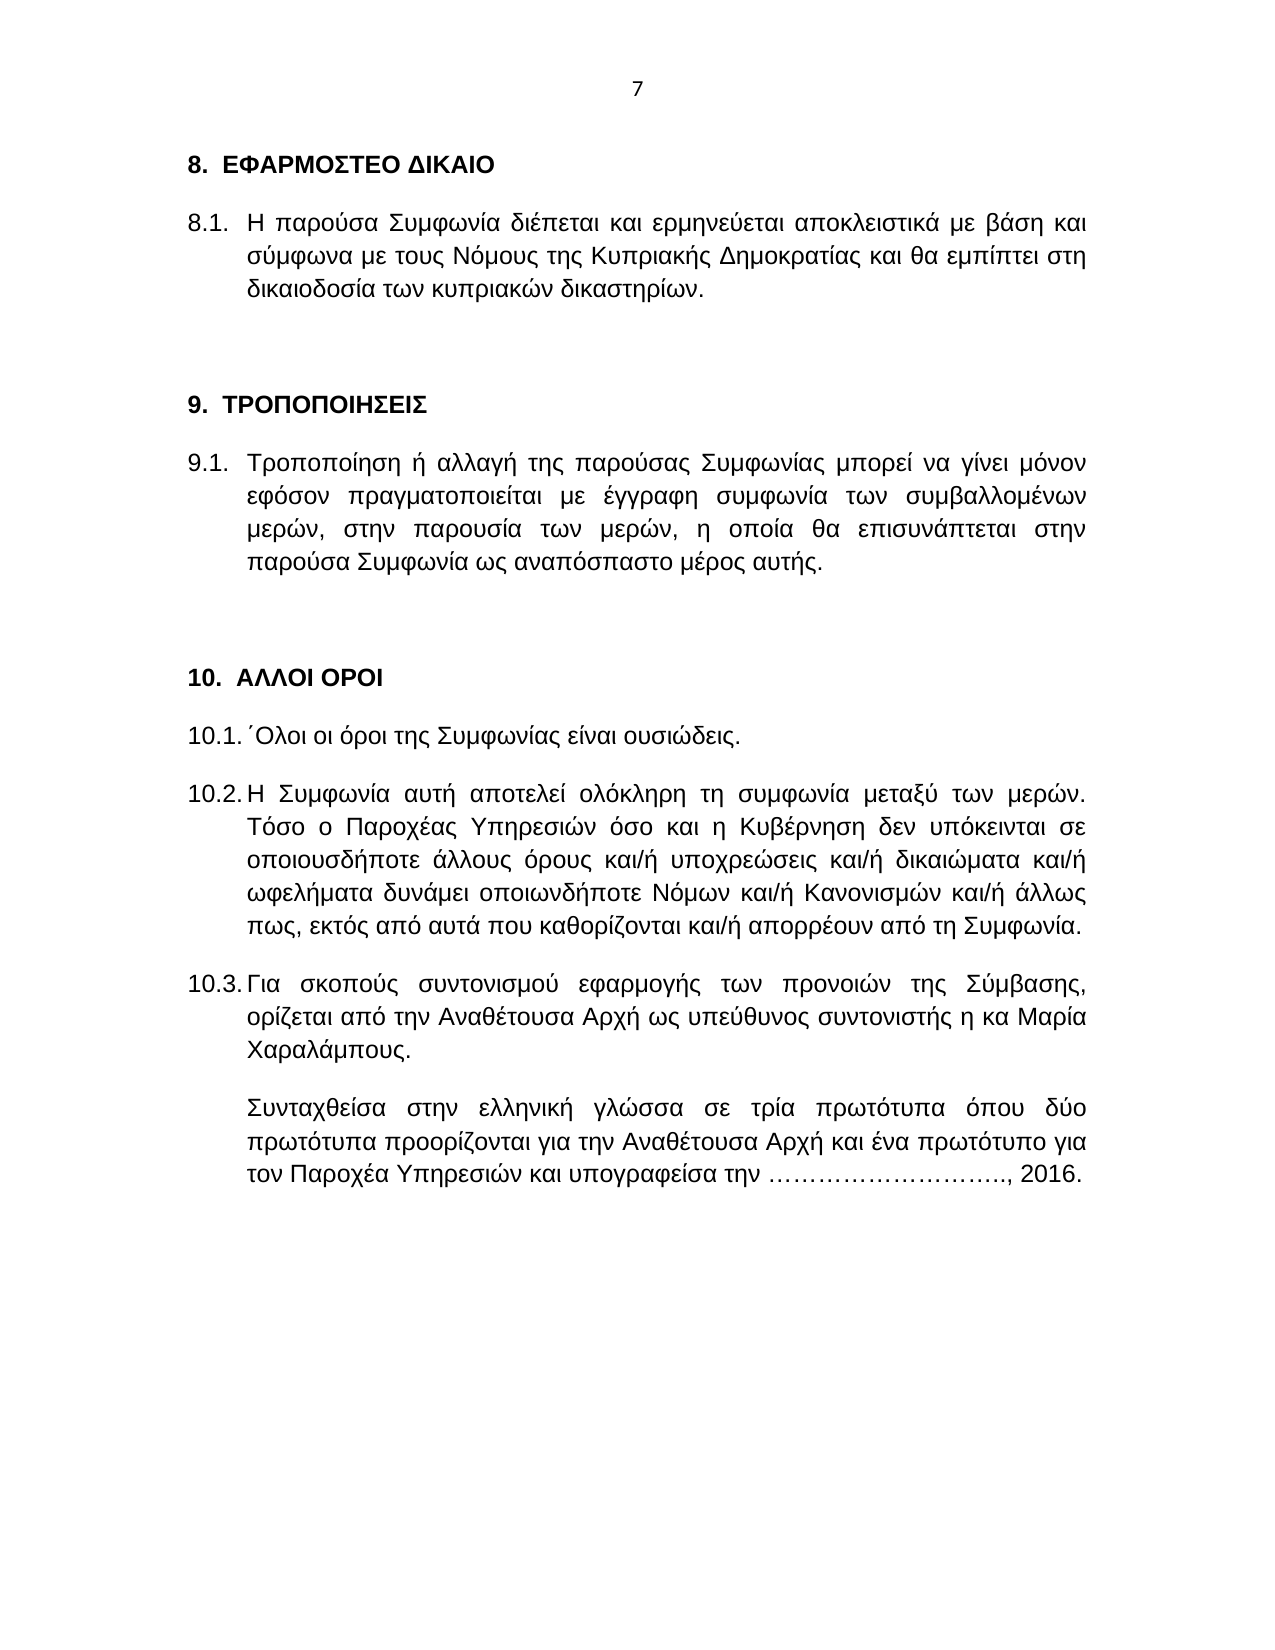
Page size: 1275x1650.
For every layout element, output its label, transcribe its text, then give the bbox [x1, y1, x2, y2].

text 9.1. Τροποποίηση ή αλλαγή της παρούσας Συμφωνίας μπορεί να γίνει μόνον εφόσον πραγματοποιείται με έγγραφη συμφωνία των συμβαλλομένων μερών, στην παρουσία των μερών, η οποία θα επισυνάπτεται στην παρούσα Συμφωνία ως αναπόσπαστο μέρος αυτής. [187, 448, 1087, 576]
text 10.1. ΄Ολοι οι όροι της Συμφωνίας είναι ουσιώδεις. [187, 721, 1087, 750]
text 8. ΕΦΑΡΜΟΣΤΕΟ ΔΙΚΑΙΟ [187, 150, 1087, 179]
text Συνταχθείσα στην ελληνική γλώσσα σε τρία πρωτότυπα όπου δύο πρωτότυπα προορίζονται για την Αναθέτουσα Αρχή και ένα πρωτότυπο για τον Παροχέα Υπηρεσιών και υπογραφείσα την ……………………….., 2016. [128, 1093, 1087, 1188]
text 8.1. Η παρούσα Συμφωνία διέπεται και ερμηνεύεται αποκλειστικά με βάση και σύμφωνα με τους Νόμους της Κυπριακής Δημοκρατίας και θα εμπίπτει στη δικαιοδοσία των κυπριακών δικαστηρίων. [187, 208, 1087, 303]
text 10. ΑΛΛΟΙ ΟΡΟΙ [187, 663, 1087, 692]
text 10.2. Η Συμφωνία αυτή αποτελεί ολόκληρη τη συμφωνία μεταξύ των μερών. Τόσο ο Παροχέας Υπηρεσιών όσο και η Κυβέρνηση δεν υπόκεινται σε οποιουσδήποτε άλλους όρους και/ή υποχρεώσεις και/ή δικαιώματα και/ή ωφελήματα δυνάμει οποιωνδήποτε Νόμων και/ή Κανονισμών και/ή άλλως πως, εκτός από αυτά που καθορίζονται και/ή απορρέουν από τη Συμφωνία. [187, 779, 1087, 940]
text 9. ΤΡΟΠΟΠΟΙΗΣΕΙΣ [187, 390, 1087, 419]
text 10.3. Για σκοπούς συντονισμού εφαρμογής των προνοιών της Σύμβασης, ορίζεται από την Αναθέτουσα Αρχή ως υπεύθυνος συντονιστής η κα Μαρία Χαραλάμπους. [187, 969, 1087, 1064]
